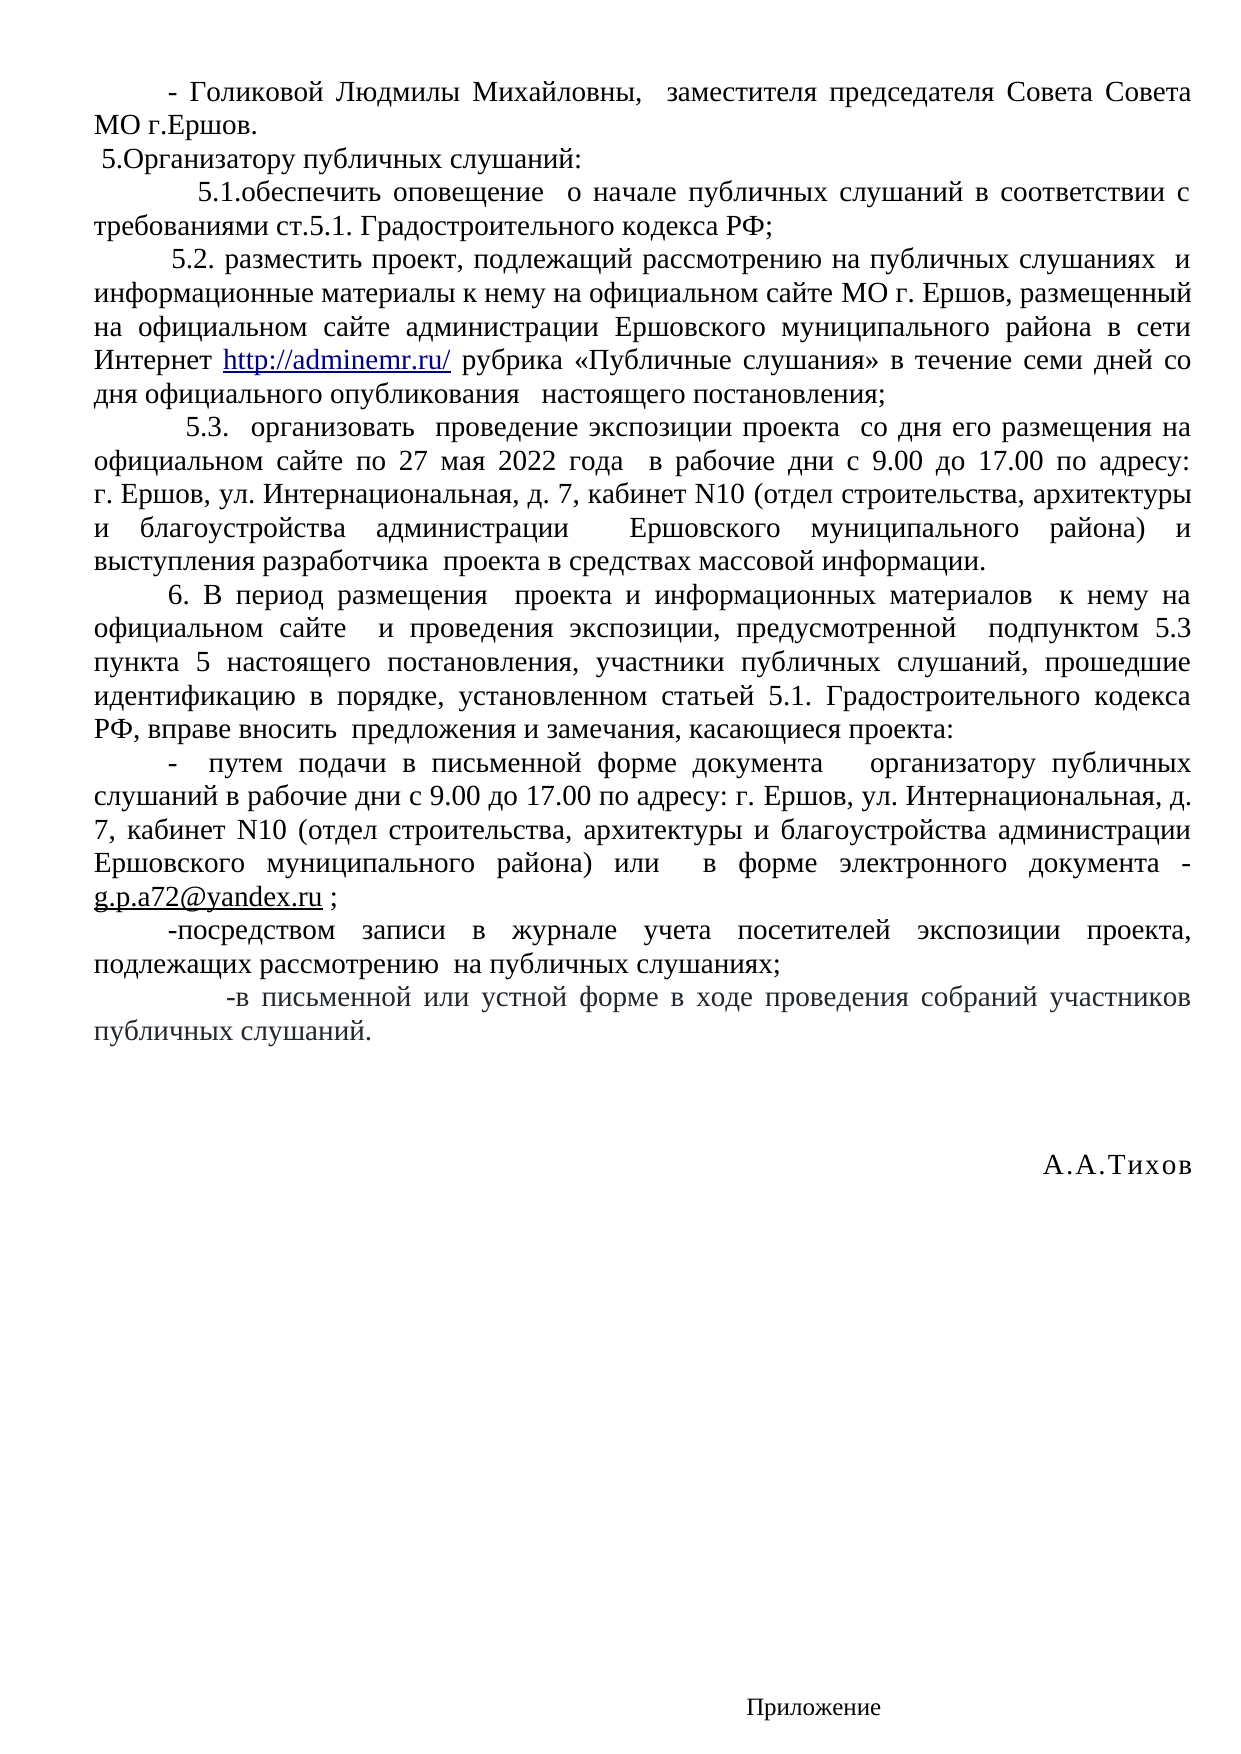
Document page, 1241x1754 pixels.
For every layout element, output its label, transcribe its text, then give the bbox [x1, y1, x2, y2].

text Приложение [35, 1692, 1192, 1721]
text 5.Организатору публичных слушаний: [94, 141, 1192, 174]
text - Голиковой Людмилы Михайловны, заместителя председателя Совета Совета МО г.Ершов. [94, 74, 1192, 141]
text -в письменной или устной форме в ходе проведения собраний участников публичных слушаний. [35, 979, 1192, 1047]
text -посредством записи в журнале учета посетителей экспозиции проекта, подлежащих рассмотрению на публичных слушаниях; [94, 912, 1192, 979]
text А.А.Тихов [94, 1147, 1192, 1181]
text - путем подачи в письменной форме документа организатору публичных слушаний в рабочие дни с 9.00 до 17.00 по адресу: г. Ершов, ул. Интернациональная, д. 7, кабинет N10 (отдел строительства, архитектуры и благоустройства администрации Ершовского муниципального района) или в форме электронного документа - g.p.a72@yandex.ru ; [94, 745, 1192, 912]
text 5.1.обеспечить оповещение о начале публичных слушаний в соответствии с требованиями ст.5.1. Градостроительного кодекса РФ; [94, 174, 1192, 242]
text 5.2. разместить проект, подлежащий рассмотрению на публичных слушаниях и информационные материалы к нему на официальном сайте МО г. Ершов, размещенный на официальном сайте администрации Ершовского муниципального района в сети Интернет http://adminemr.ru/ рубрика «Публичные слушания» в течение семи дней со дня официального опубликования настоящего постановления; [94, 242, 1192, 409]
text 5.3. организовать проведение экспозиции проекта со дня его размещения на официальном сайте по 27 мая 2022 года в рабочие дни с 9.00 до 17.00 по адресу: г. Ершов, ул. Интернациональная, д. 7, кабинет N10 (отдел строительства, архитектуры и благоустройства администрации Ершовского муниципального района) и выступления разработчика проекта в средствах массовой информации. [94, 409, 1192, 577]
text 6. В период размещения проекта и информационных материалов к нему на официальном сайте и проведения экспозиции, предусмотренной подпунктом 5.3 пункта 5 настоящего постановления, участники публичных слушаний, прошедшие идентификацию в порядке, установленном статьей 5.1. Градостроительного кодекса РФ, вправе вносить предложения и замечания, касающиеся проекта: [94, 577, 1192, 745]
